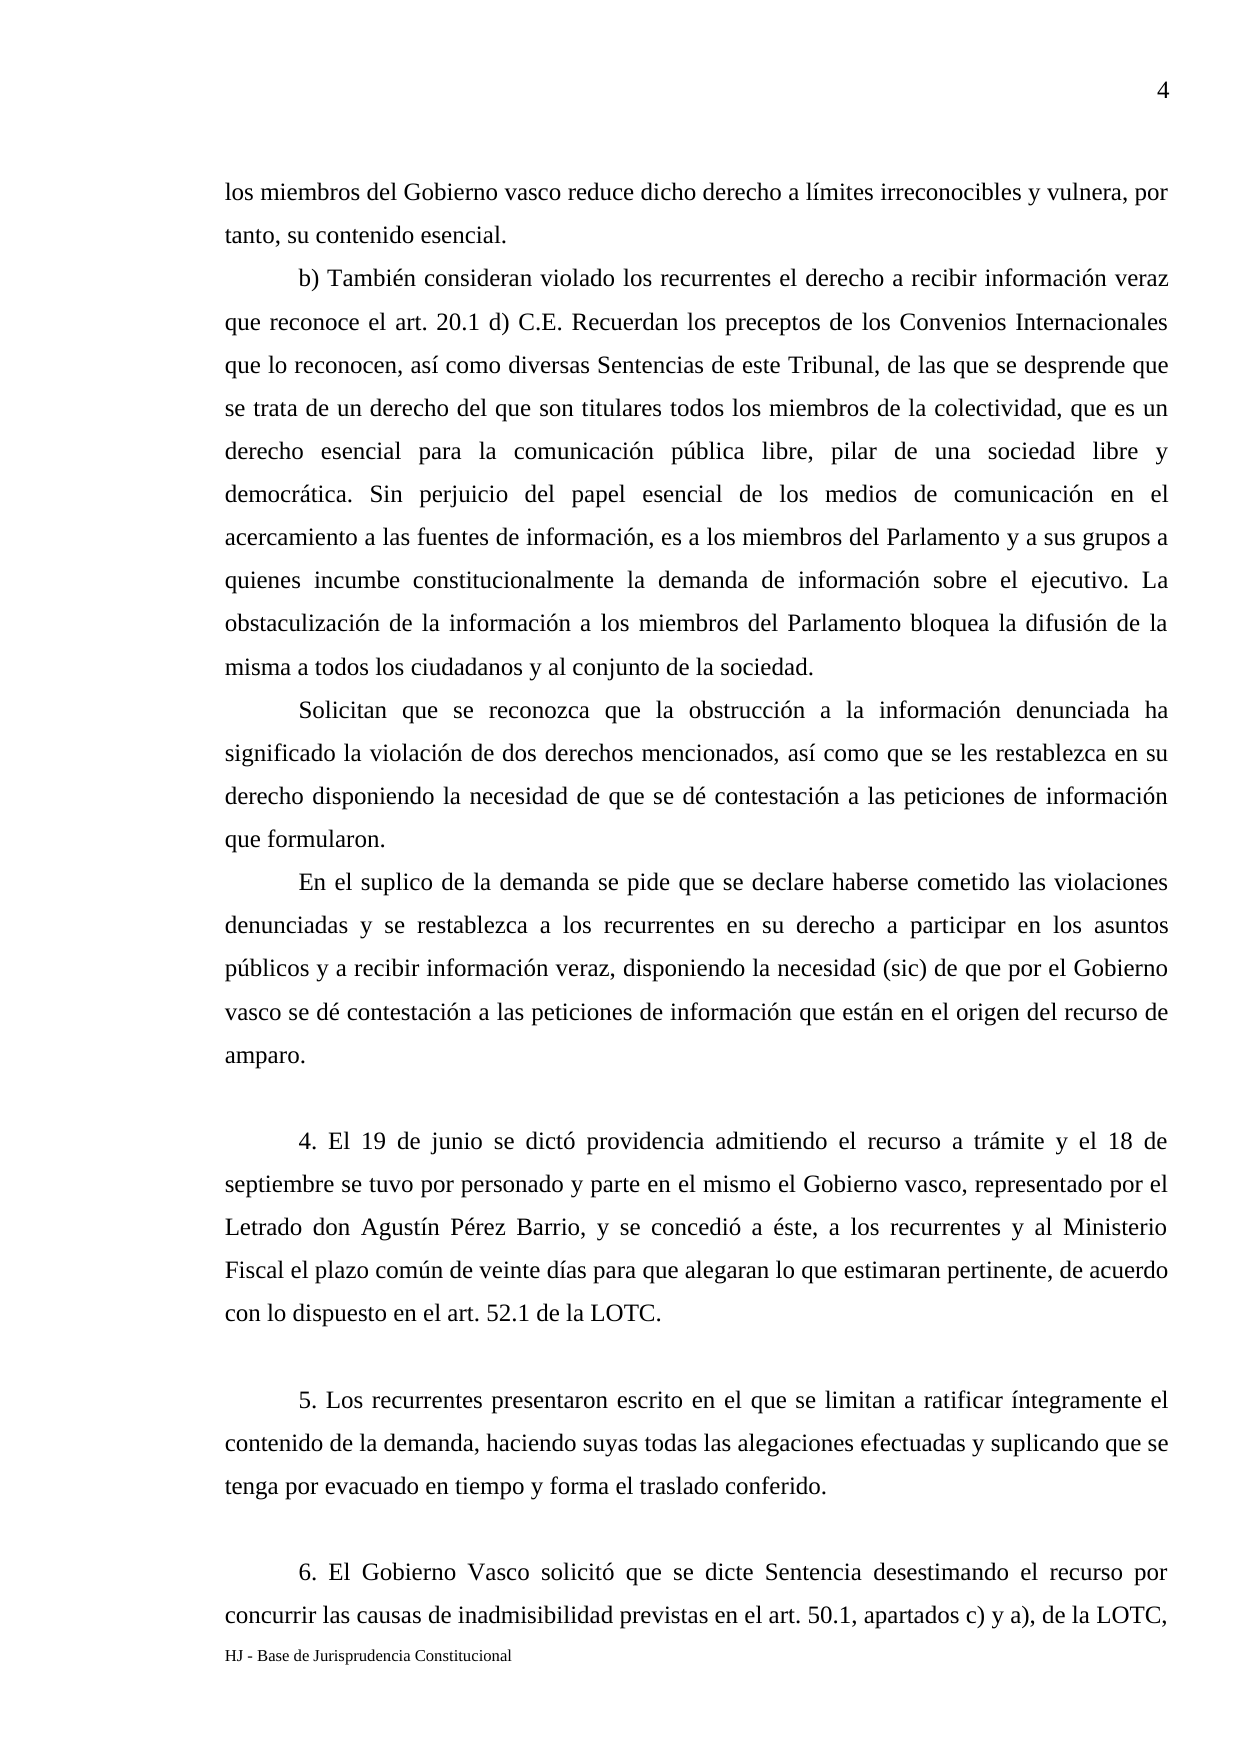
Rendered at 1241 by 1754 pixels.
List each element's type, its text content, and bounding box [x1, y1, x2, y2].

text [224, 1557, 1169, 1629]
text Solicitan que se reconozca que la obstrucción a la información denunciada ha significado la violación de dos derechos mencionados, así como que se les restablezca en su derecho disponiendo la necesidad de que se dé contestación a las peticiones de información que formularon. [224, 695, 1169, 853]
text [224, 177, 1169, 249]
text 4. El 19 de junio se dictó providencia admitiendo el recurso a trámite y el 18 de septiembre se tuvo por personado y parte en el mismo el Gobierno vasco, representado por el Letrado don Agustín Pérez Barrio, y se concedió a éste, a los recurrentes y al Ministerio Fiscal el plazo común de veinte días para que alegaran lo que estimaran pertinente, de acuerdo con lo dispuesto en el art. 52.1 de la LOTC. [224, 1126, 1169, 1327]
text b) También consideran violado los recurrentes el derecho a recibir información veraz que reconoce el art. 20.1 d) C.E. Recuerdan los preceptos de los Convenios Internacionales que lo reconocen, así como diversas Sentencias de este Tribunal, de las que se desprende que se trata de un derecho del que son titulares todos los miembros de la colectividad, que es un derecho esencial para la comunicación pública libre, pilar de una sociedad libre y democrática. Sin perjuicio del papel esencial de los medios de comunicación en el acercamiento a las fuentes de información, es a los miembros del Parlamento y a sus grupos a quienes incumbe constitucionalmente la demanda de información sobre el ejecutivo. La obstaculización de la información a los miembros del Parlamento bloquea la difusión de la misma a todos los ciudadanos y al conjunto de la sociedad. [224, 263, 1169, 680]
text En el suplico de la demanda se pide que se declare haberse cometido las violaciones denunciadas y se restablezca a los recurrentes en su derecho a participar en los asuntos públicos y a recibir información veraz, disponiendo la necesidad (sic) de que por el Gobierno vasco se dé contestación a las peticiones de información que están en el origen del recurso de amparo. [224, 867, 1169, 1068]
text 5. Los recurrentes presentaron escrito en el que se limitan a ratificar íntegramente el contenido de la demanda, haciendo suyas todas las alegaciones efectuadas y suplicando que se tenga por evacuado en tiempo y forma el traslado conferido. [224, 1385, 1169, 1500]
